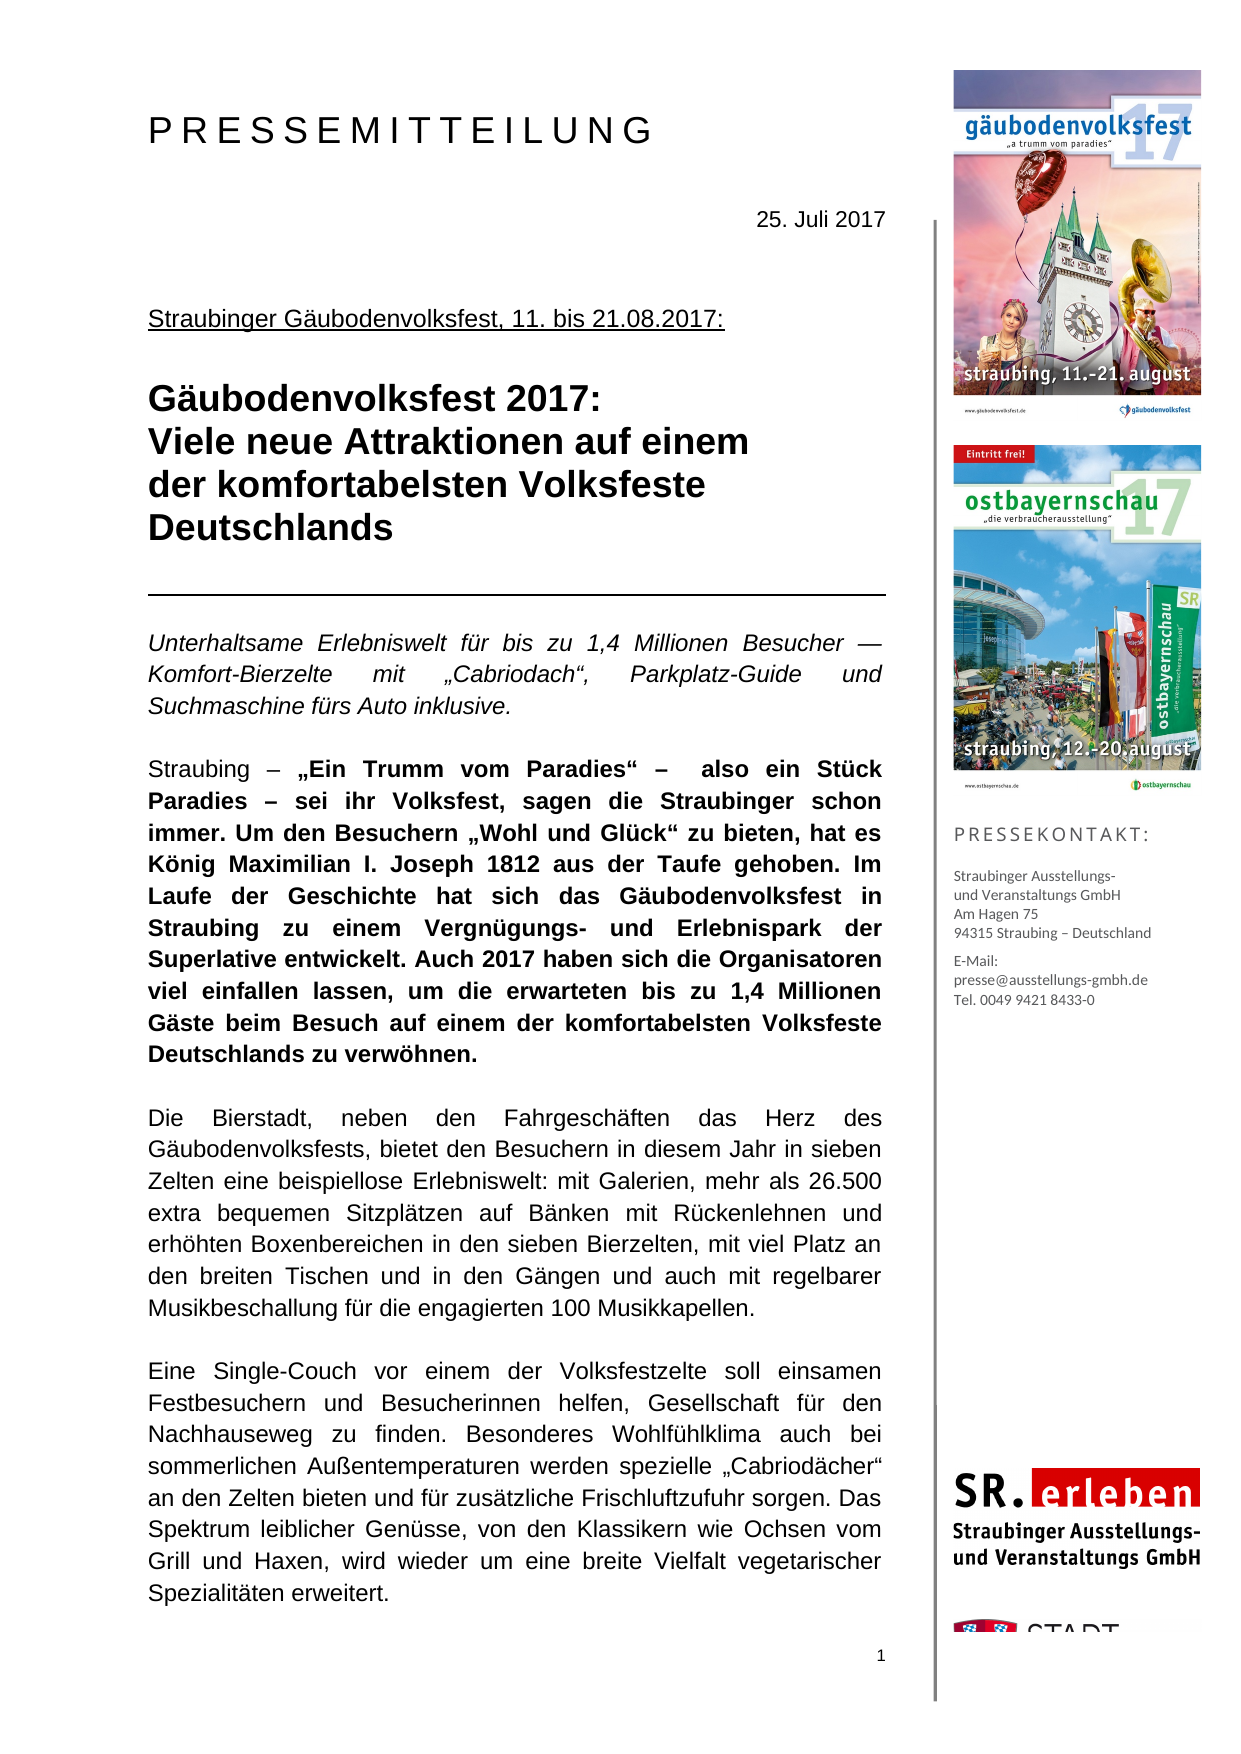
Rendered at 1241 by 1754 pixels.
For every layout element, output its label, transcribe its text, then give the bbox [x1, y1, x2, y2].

text Unterhaltsame Erlebniswelt für bis zu 1,4 Millionen Besucher — Komfort-Bierzelte mit „Cabriodach“, Parkplatz-Guide und Suchmaschine fürs Auto inklusive. [148, 628, 883, 719]
picture [953, 70, 1202, 421]
text Viele neue Attraktionen auf einem der komfortabelsten Volksfeste Deutschlands [148, 419, 886, 549]
picture [953, 445, 1202, 796]
text Straubing – „Ein Trumm vom Paradies“ – also ein Stück Paradies – sei ihr Volksfest, sagen die Straubinger schon immer. Um den Besuchern „Wohl und Glück“ zu bieten, hat es König Maximilian I. Joseph 1812 aus der Taufe gehoben. Im Laufe der Geschichte hat sich das Gäubodenvolksfest in Straubing zu einem Vergnügungs- und Erlebnispark der Superlative entwickelt. Auch 2017 haben sich die Organisatoren viel einfallen lassen, um die erwarteten bis zu 1,4 Millionen Gäste beim Besuch auf einem der komfortabelsten Volksfeste Deutschlands zu verwöhnen. [148, 755, 883, 1068]
text Eine Single-Couch vor einem der Volksfestzelte soll einsamen Festbesuchern und Besucherinnen helfen, Gesellschaft für den Nachhauseweg zu finden. Besonderes Wohlfühlklima auch bei sommerlichen Außentemperaturen werden spezielle „Cabriodächer“ an den Zelten bieten und für zusätzliche Frischluftzufuhr sorgen. Das Spektrum leiblicher Genüsse, von den Klassikern wie Ochsen vom Grill und Haxen, wird wieder um eine breite Vielfalt vegetarischer Spezialitäten erweitert. [148, 1357, 883, 1606]
text Straubinger Gäubodenvolksfest, 11. bis 21.08.2017: [148, 304, 886, 333]
text Die Bierstadt, neben den Fahrgeschäften das Herz des Gäubodenvolksfests, bietet den Besuchern in diesem Jahr in sieben Zelten eine beispiellose Erlebniswelt: mit Galerien, mehr als 26.500 extra bequemen Sitzplätzen auf Bänken mit Rückenlehnen und erhöhten Boxenbereichen in den sieben Bierzelten, mit viel Platz an den breiten Tischen und in den Gängen und auch mit regelbarer Musikbeschallung für die engagierten 100 Musikkapellen. [148, 1103, 883, 1321]
text PRESSEMITTEILUNG [148, 108, 886, 151]
picture [953, 1619, 1202, 1632]
text 25. Juli 2017 [148, 206, 886, 232]
text Gäubodenvolksfest 2017: [148, 376, 886, 419]
picture [953, 1468, 1200, 1569]
